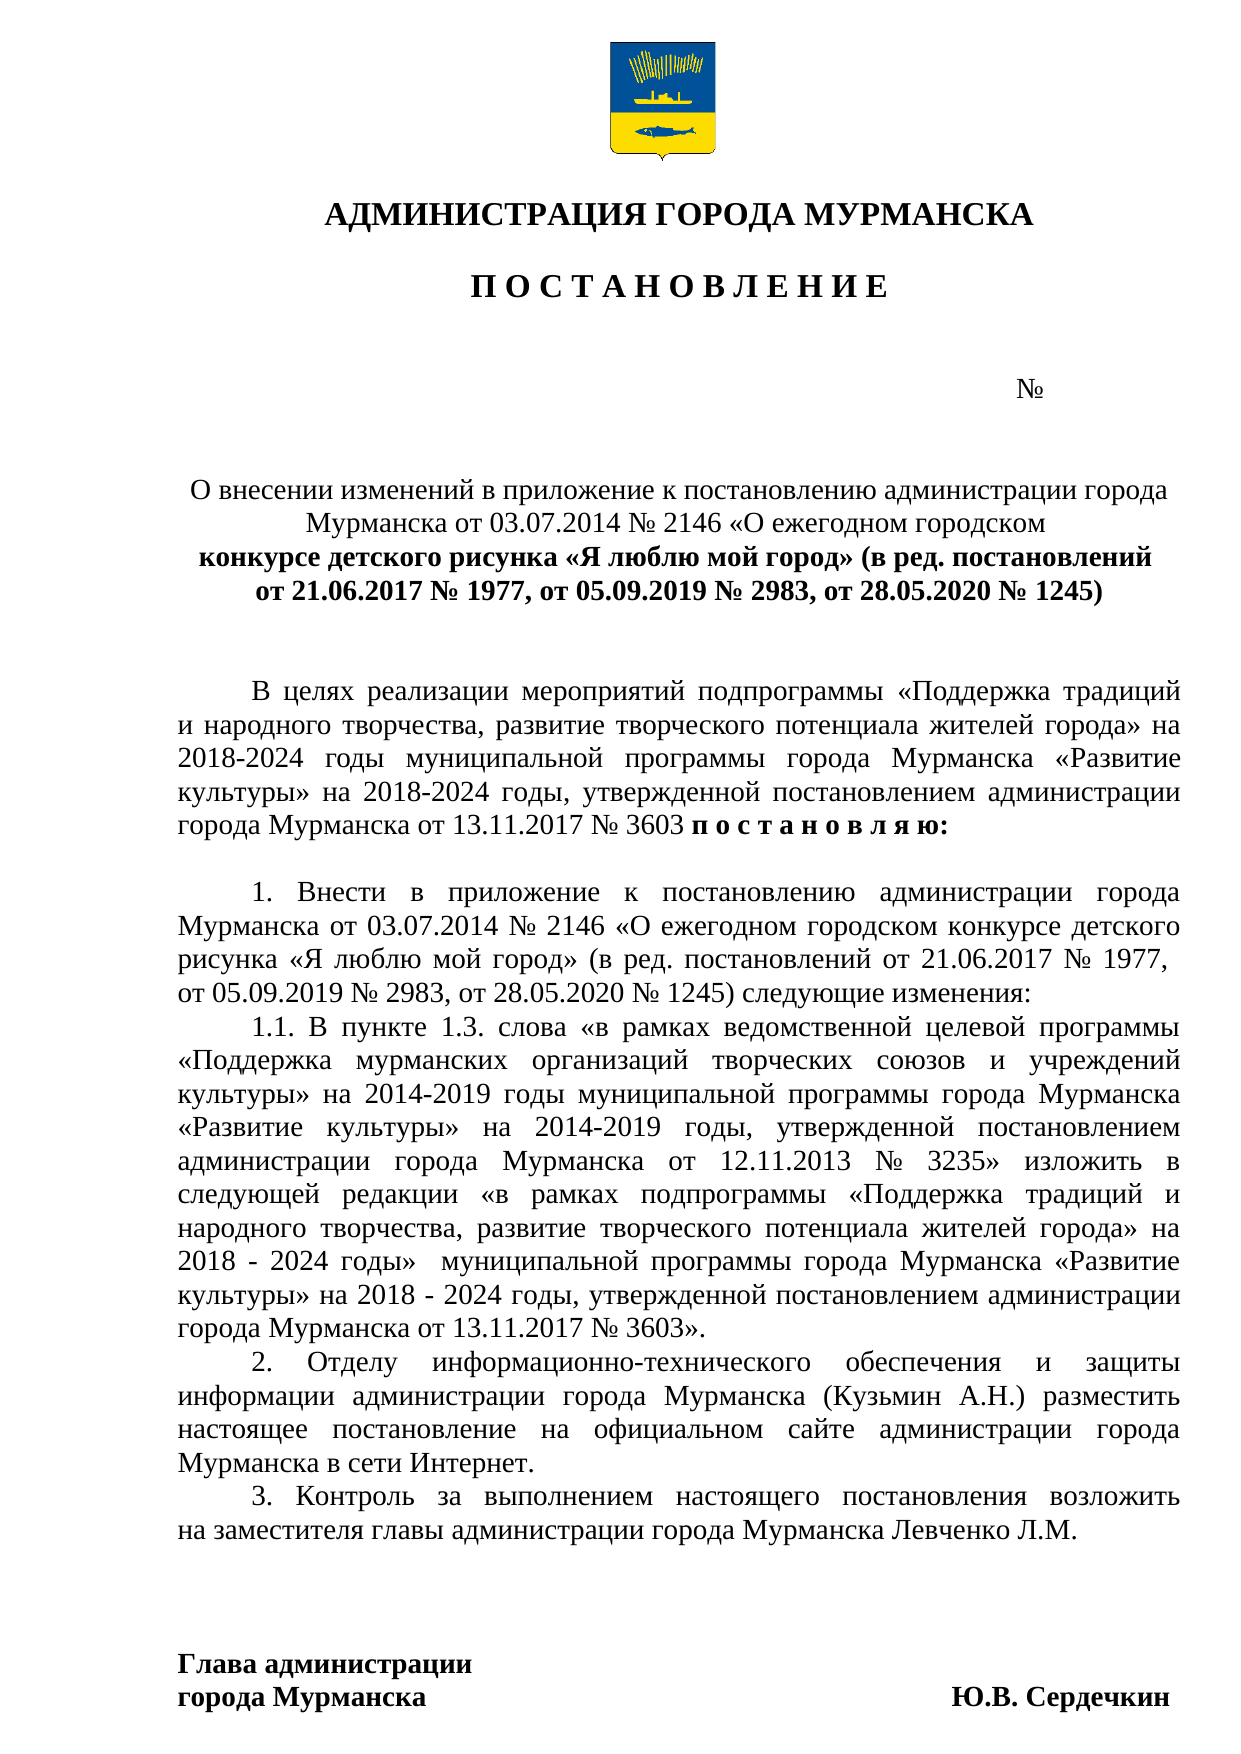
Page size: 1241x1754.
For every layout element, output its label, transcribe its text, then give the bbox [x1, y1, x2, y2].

text № [177, 371, 1181, 405]
text города Мурманска Ю.В. Сердечкин [177, 1679, 1181, 1713]
text Глава администрации [177, 1646, 1181, 1679]
text 1. Внести в приложение к постановлению администрации города Мурманска от 03.07.2014 № 2146 «О ежегодном городском конкурсе детского рисунка «Я люблю мой город» (в ред. постановлений от 21.06.2017 № 1977, от 05.09.2019 № 2983, от 28.05.2020 № 1245) следующие изменения: [177, 874, 1181, 1009]
text 1.1. В пункте 1.3. слова «в рамках ведомственной целевой программы «Поддержка мурманских организаций творческих союзов и учреждений культуры» на 2014-2019 годы муниципальной программы города Мурманска «Развитие культуры» на 2014-2019 годы, утвержденной постановлением администрации города Мурманска от 12.11.2013 № 3235» изложить в следующей редакции «в рамках подпрограммы «Поддержка традиций и народного творчества, развитие творческого потенциала жителей города» на 2018 - 2024 годы» муниципальной программы города Мурманска «Развитие культуры» на 2018 - 2024 годы, утвержденной постановлением администрации города Мурманска от 13.11.2017 № 3603». [177, 1009, 1181, 1344]
text В целях реализации мероприятий подпрограммы «Поддержка традиций и народного творчества, развитие творческого потенциала жителей города» на 2018-2024 годы муниципальной программы города Мурманска «Развитие культуры» на 2018-2024 годы, утвержденной постановлением администрации города Мурманска от 13.11.2017 № 3603 п о с т а н о в л я ю: [177, 673, 1181, 841]
text АДМИНИСТРАЦИЯ ГОРОДА МУРМАНСКА [177, 194, 1181, 232]
text П О С Т А Н О В Л Е Н И Е [177, 266, 1181, 304]
text 2. Отделу информационно-технического обеспечения и защиты информации администрации города Мурманска (Кузьмин А.Н.) разместить настоящее постановление на официальном сайте администрации города Мурманска в сети Интернет. [177, 1344, 1181, 1478]
text 3. Контроль за выполнением настоящего постановления возложить на заместителя главы администрации города Мурманска Левченко Л.М. [177, 1478, 1181, 1545]
picture [610, 42, 716, 161]
